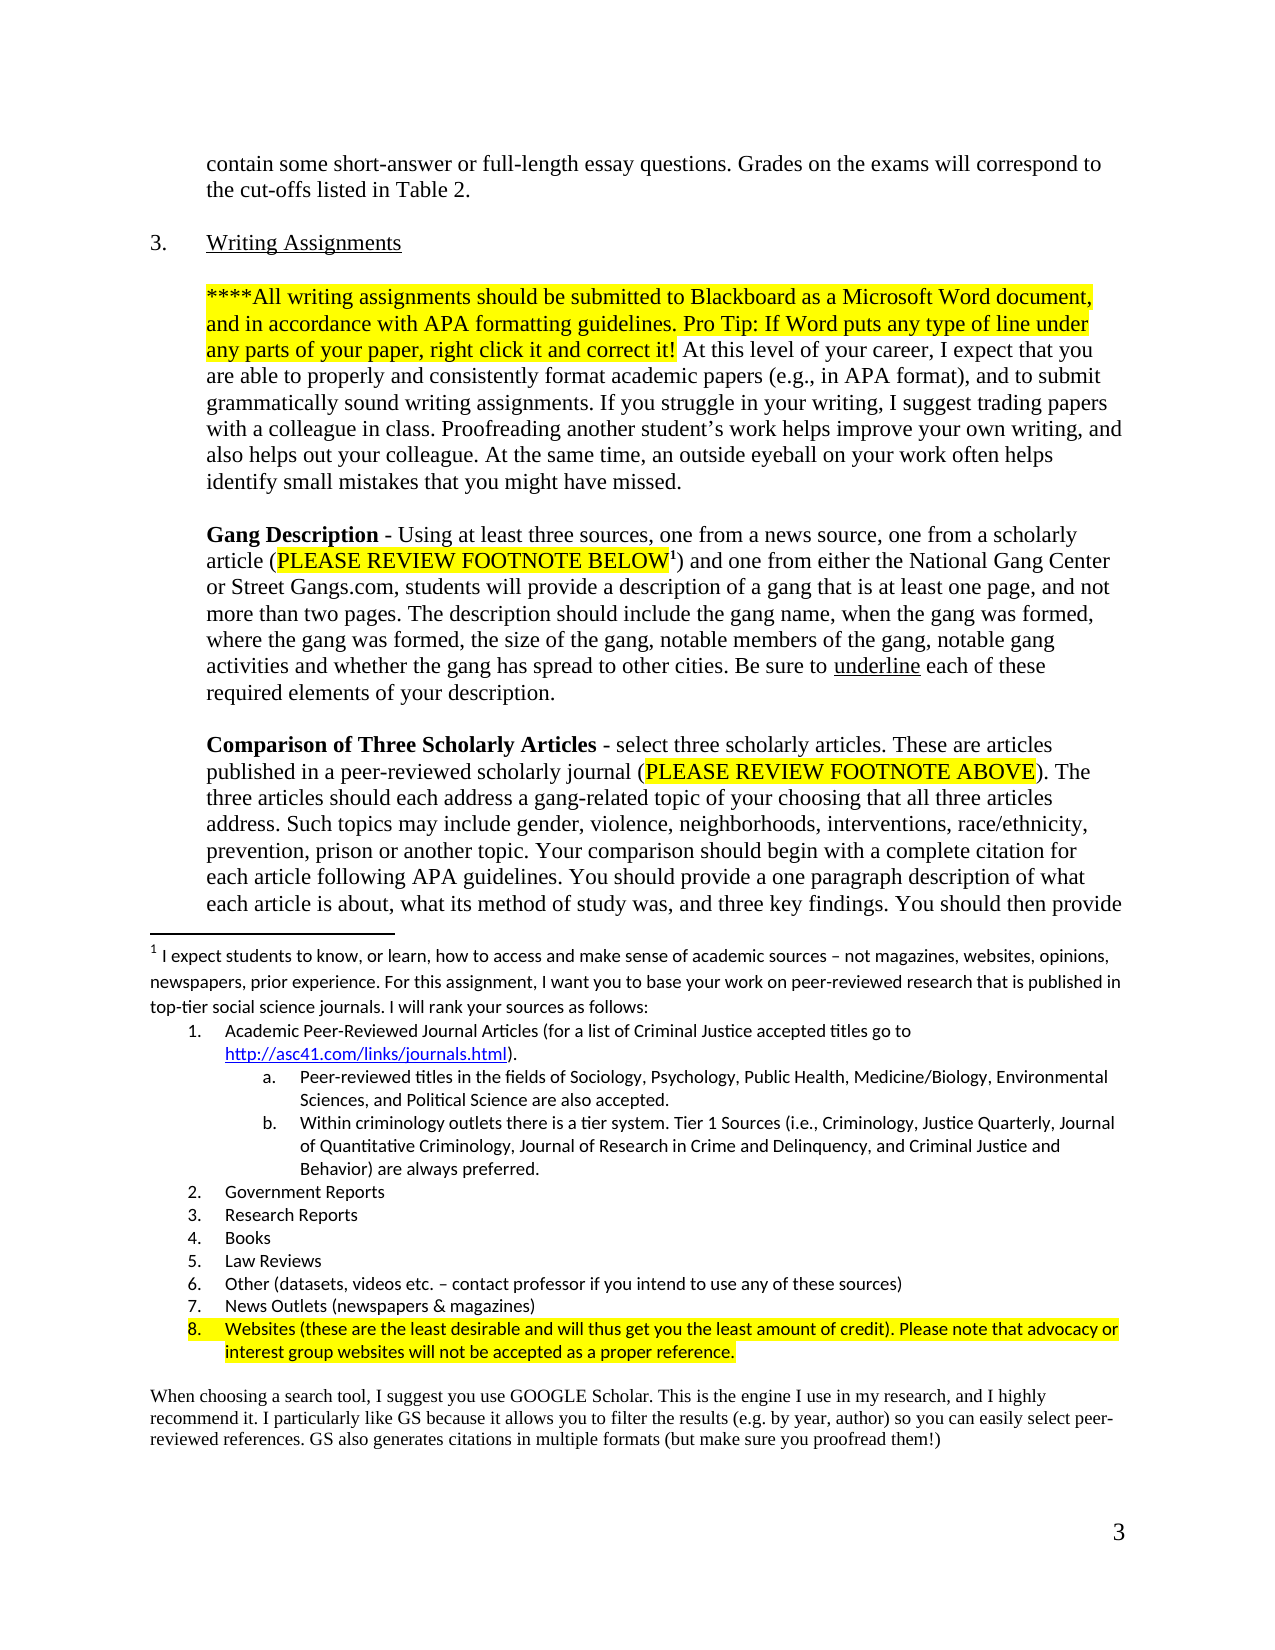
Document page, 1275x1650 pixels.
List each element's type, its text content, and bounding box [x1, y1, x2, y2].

text ****All writing assignments should be submitted to Blackboard as a Microsoft Word document, and in accordance with APA formatting guidelines. Pro Tip: If Word puts any type of line under any parts of your paper, right click it and correct it! At this level of your career, I expect that you are able to properly and consistently format academic papers (e.g., in APA format), and to submit grammatically sound writing assignments. If you struggle in your writing, I suggest trading papers with a colleague in class. Proofreading another student’s work helps improve your own writing, and also helps out your colleague. At the same time, an outside eyeball on your work often helps identify small mistakes that you might have missed. [206, 283, 1125, 494]
list Writing Assignments [150, 229, 1125, 283]
text Gang Description - Using at least three sources, one from a news source, one from a scholarly article (PLEASE REVIEW FOOTNOTE BELOW) and one from either the National Gang Center or Street Gangs.com, students will provide a description of a gang that is at least one page, and not more than two pages. The description should include the gang name, when the gang was formed, where the gang was formed, the size of the gang, notable members of the gang, notable gang activities and whether the gang has spread to other cities. Be sure to underline each of these required elements of your description. [206, 521, 1125, 705]
text Comparison of Three Scholarly Articles - select three scholarly articles. These are articles published in a peer-reviewed scholarly journal (PLEASE REVIEW FOOTNOTE ABOVE). The three articles should each address a gang-related topic of your choosing that all three articles address. Such topics may include gender, violence, neighborhoods, interventions, race/ethnicity, prevention, prison or another topic. Your comparison should begin with a complete citation for each article following APA guidelines. You should provide a one paragraph description of what each article is about, what its method of study was, and three key findings. You should then provide two paragraphs identifying what the articles have in common and two paragraphs identifying differences between the articles. Your assignment should conclude with a one paragraph description of future areas where more knowledge is needed. [206, 731, 1125, 916]
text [206, 150, 1125, 203]
